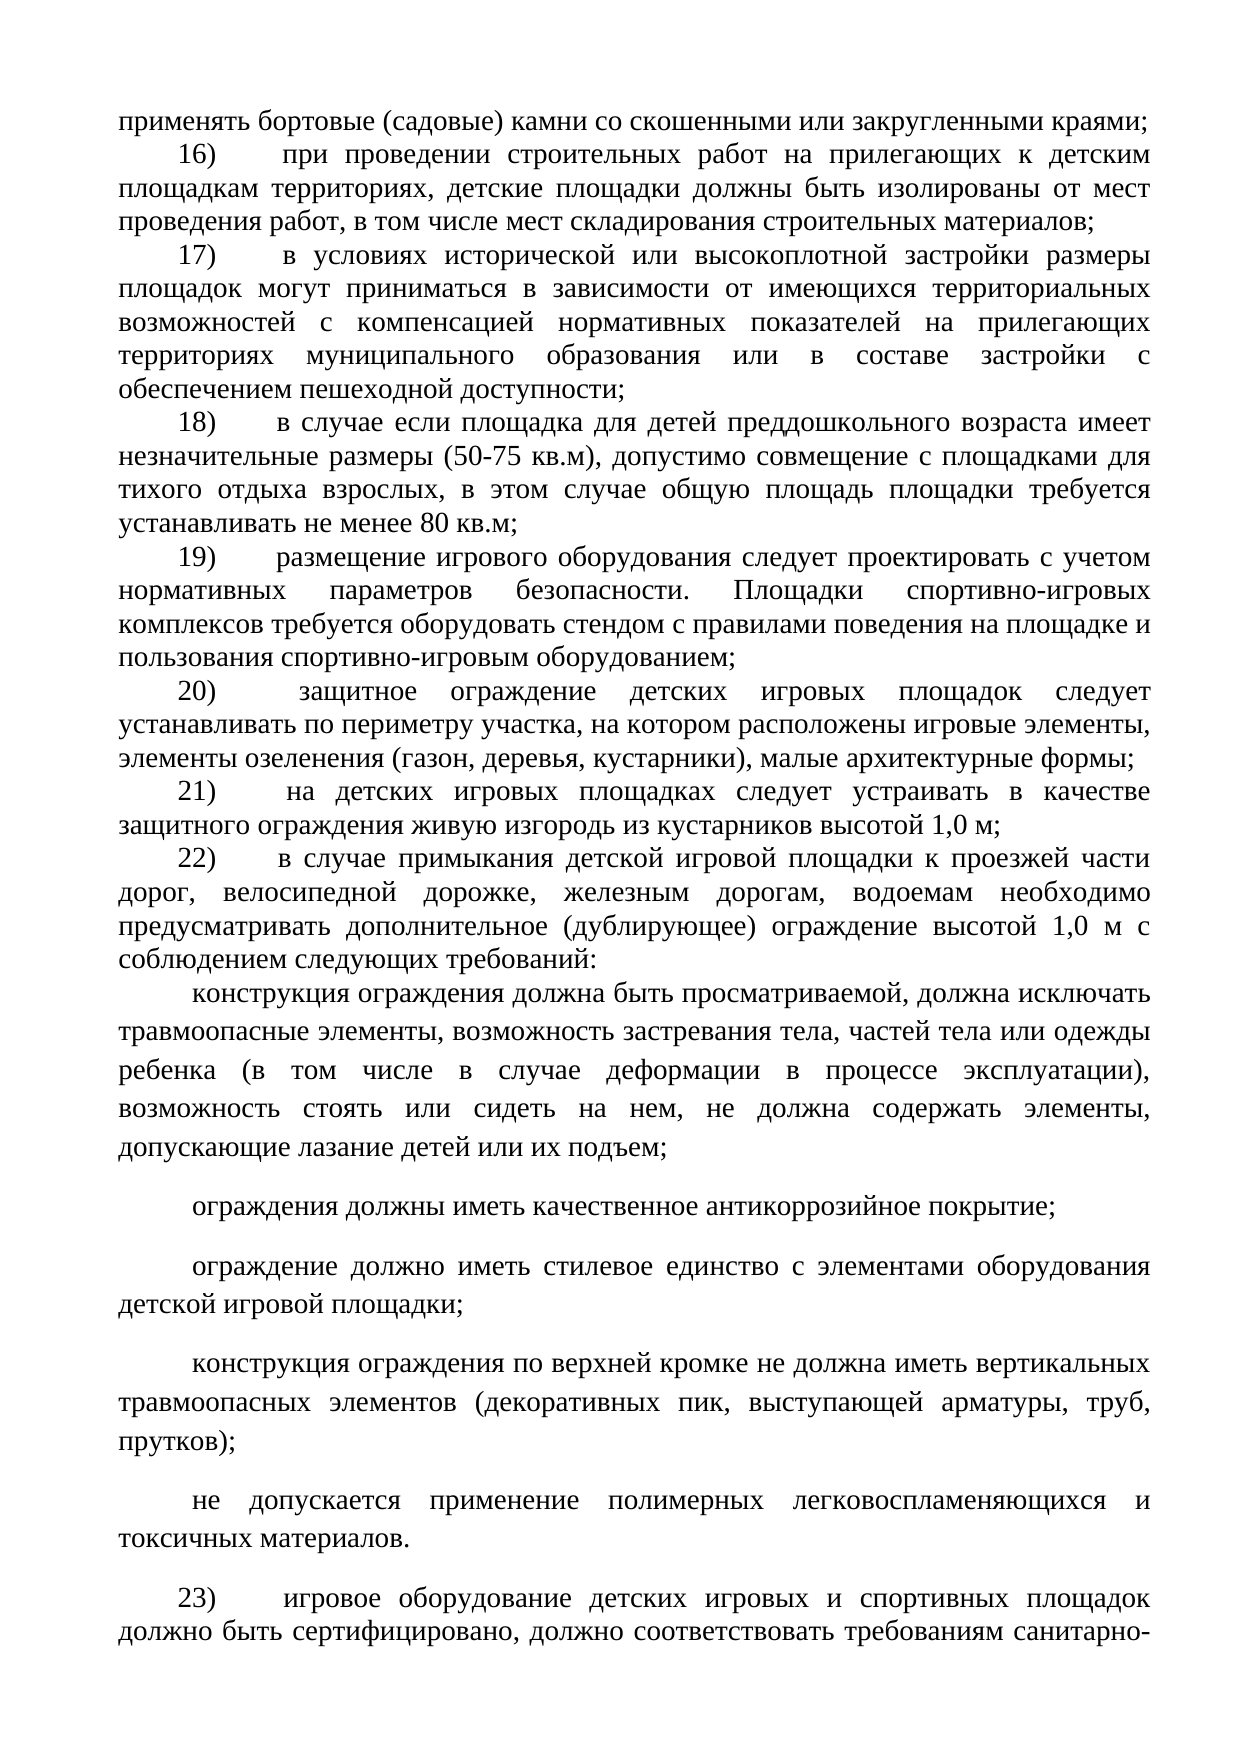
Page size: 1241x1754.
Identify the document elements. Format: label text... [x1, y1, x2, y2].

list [118, 103, 1152, 136]
list не допускается применение полимерных легковоспламеняющихся и токсичных материалов. [118, 1482, 1152, 1554]
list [118, 1580, 1152, 1647]
list в случае если площадка для детей преддошкольного возраста имеет незначительные размеры (50-75 кв.м), допустимо совмещение с площадками для тихого отдыха взрослых, в этом случае общую площадь площадки требуется устанавливать не менее 80 кв.м; [118, 404, 1152, 539]
list в условиях исторической или высокоплотной застройки размеры площадок могут приниматься в зависимости от имеющихся территориальных возможностей с компенсацией нормативных показателей на прилегающих территориях муниципального образования или в составе застройки с обеспечением пешеходной доступности; [118, 237, 1152, 404]
list конструкция ограждения должна быть просматриваемой, должна исключать травмоопасные элементы, возможность застревания тела, частей тела или одежды ребенка (в том числе в случае деформации в процессе эксплуатации), возможность стоять или сидеть на нем, не должна содержать элементы, допускающие лазание детей или их подъем; [118, 975, 1152, 1162]
list размещение игрового оборудования следует проектировать с учетом нормативных параметров безопасности. Площадки спортивно-игровых комплексов требуется оборудовать стендом с правилами поведения на площадке и пользования спортивно-игровым оборудованием; [118, 539, 1152, 673]
list конструкция ограждения по верхней кромке не должна иметь вертикальных травмоопасных элементов (декоративных пик, выступающей арматуры, труб, прутков); [118, 1346, 1152, 1456]
list при проведении строительных работ на прилегающих к детским площадкам территориях, детские площадки должны быть изолированы от мест проведения работ, в том числе мест складирования строительных материалов; [118, 136, 1152, 237]
list в случае примыкания детской игровой площадки к проезжей части дорог, велосипедной дорожке, железным дорогам, водоемам необходимо предусматривать дополнительное (дублирующее) ограждение высотой 1,0 м с соблюдением следующих требований: [118, 841, 1152, 975]
list ограждения должны иметь качественное антикоррозийное покрытие; [118, 1188, 1152, 1222]
list защитное ограждение детских игровых площадок следует устанавливать по периметру участка, на котором расположены игровые элементы, элементы озеленения (газон, деревья, кустарники), малые архитектурные формы; [118, 673, 1152, 773]
list на детских игровых площадках следует устраивать в качестве защитного ограждения живую изгородь из кустарников высотой 1,0 м; [118, 773, 1152, 841]
list ограждение должно иметь стилевое единство с элементами оборудования детской игровой площадки; [118, 1248, 1152, 1320]
